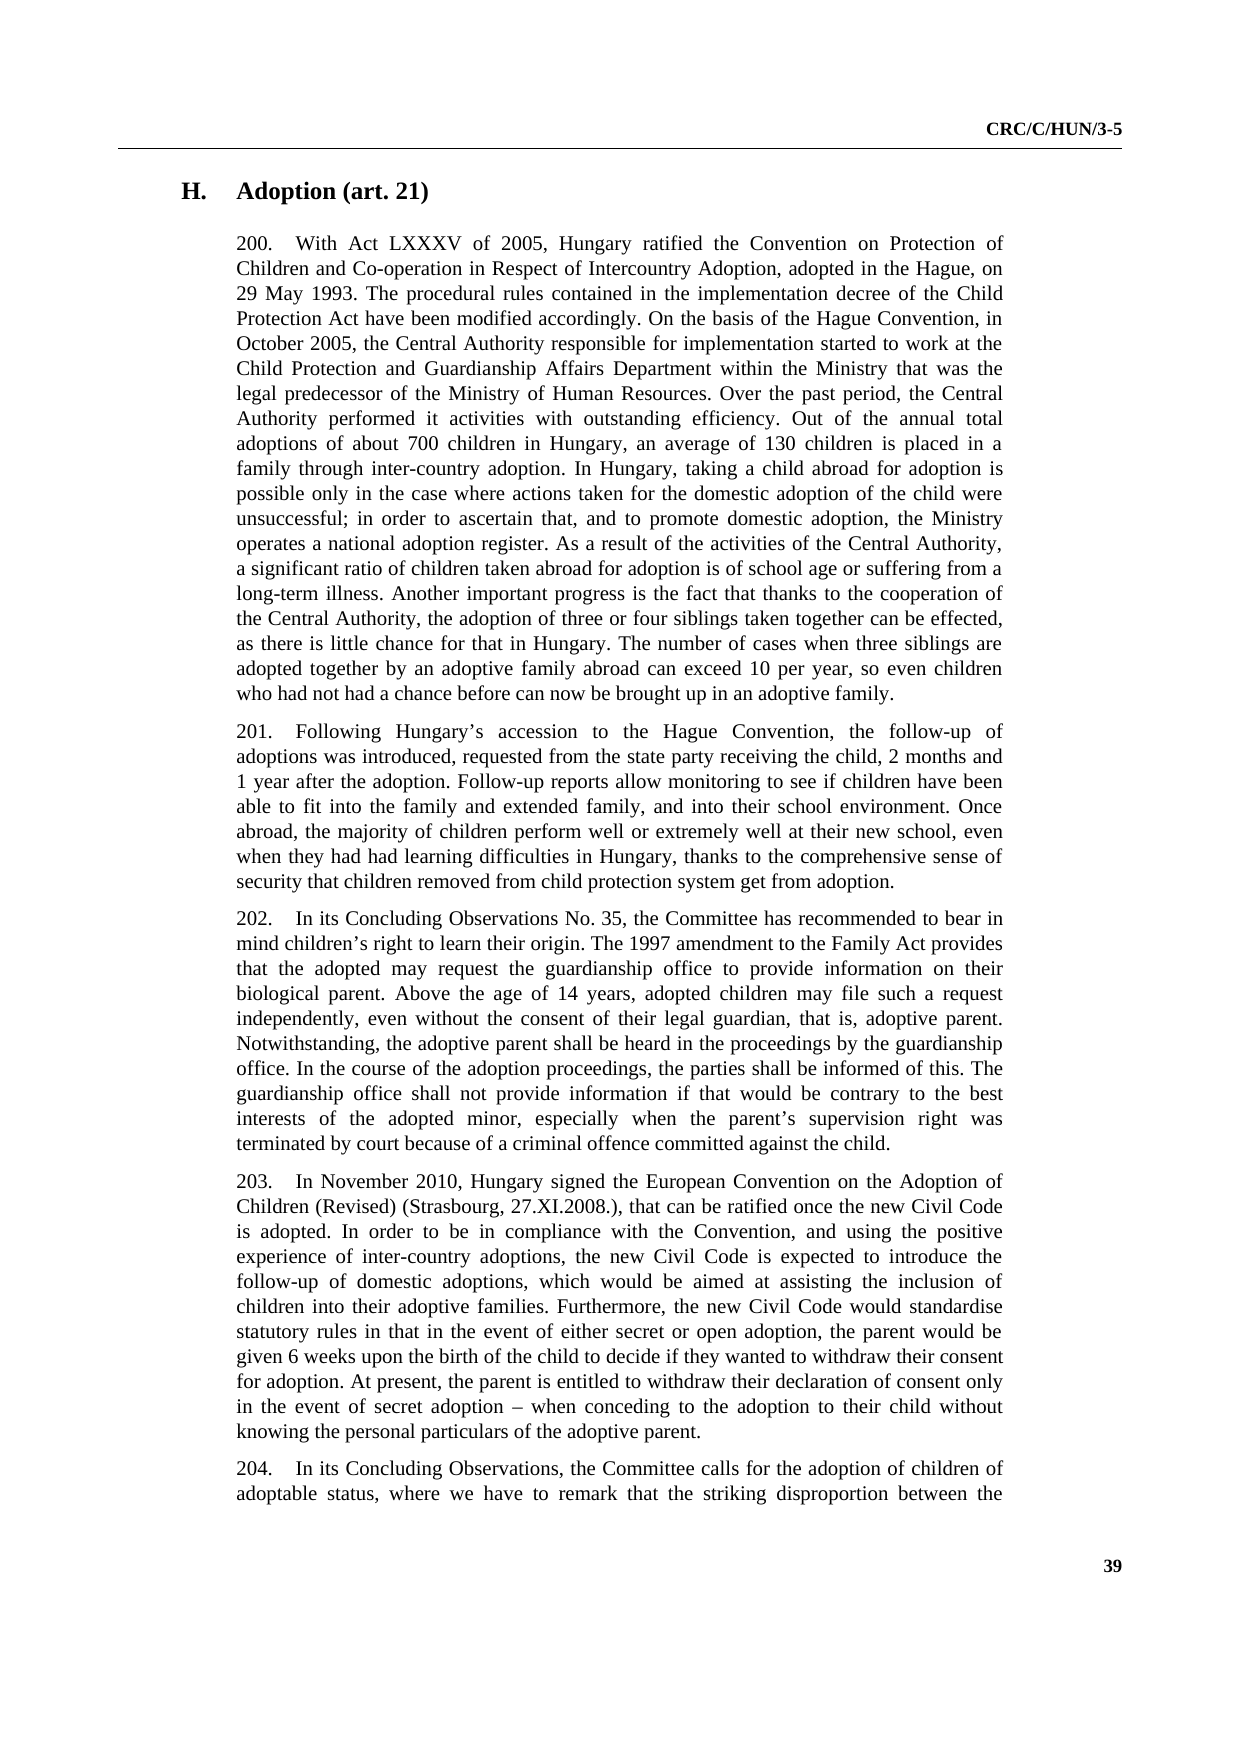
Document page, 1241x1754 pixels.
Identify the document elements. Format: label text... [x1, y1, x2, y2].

text 201. Following ’s accession to Convention, the follow-up of adoptions was introduced, requested from the state party receiving the child, 2 months and 1 year after the adoption. Follow-up reports allow monitoring to see if children have been able to fit into the family and extended family, and into their school environment. Once abroad, the majority of children perform well or extremely well at their new school, even when they had had learning difficulties in , thanks to the comprehensive sense of security that children removed from child protection system get from adoption. [236, 718, 1004, 893]
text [236, 1455, 1004, 1505]
text H. Adoption (art. 21) [118, 177, 1004, 205]
text 202. In its Concluding Observations No. 35, the Committee has recommended to bear in mind children’s right to learn their origin. The 1997 amendment to the Family Act provides that the adopted may request the guardianship office to provide information on their biological parent. Above the age of 14 years, adopted children may file such a request independently, even without the consent of their legal guardian, that is, adoptive parent. Notwithstanding, the adoptive parent shall be heard in the proceedings by the guardianship office. In the course of the adoption proceedings, the parties shall be informed of this. The guardianship office shall not provide information if that would be contrary to the best interests of the adopted minor, especially when the parent’s supervision right was terminated by court because of a criminal offence committed against the child. [236, 905, 1004, 1155]
text 200. With Act LXXXV of 2005, ratified the Convention on Protection of Children and Co-operation in Respect of Intercountry Adoption, adopted in , on 29 May 1993. The procedural rules contained in the implementation decree of the Child Protection Act have been modified accordingly. On the basis of the Hague Convention, in October 2005, the Central Authority responsible for implementation started to work at the Child Protection and Guardianship Affairs Department within the Ministry that was the legal predecessor of the Ministry of Human Resources. Over the past period, the Central Authority performed it activities with outstanding efficiency. Out of the annual total adoptions of about 700 children in , an average of 130 children is placed in a family through inter-country adoption. In , taking a child abroad for adoption is possible only in the case where actions taken for the domestic adoption of the child were unsuccessful; in order to ascertain that, and to promote domestic adoption, the Ministry operates a national adoption register. As a result of the activities of the Central Authority, a significant ratio of children taken abroad for adoption is of school age or suffering from a long-term illness. Another important progress is the fact that thanks to the cooperation of the Central Authority, the adoption of three or four siblings taken together can be effected, as there is little chance for that in . The number of cases when three siblings are adopted together by an adoptive family abroad can exceed 10 per year, so even children who had not had a chance before can now be brought up in an adoptive family. [236, 230, 1004, 705]
text 203. In November 2010, signed the European Convention on the Adoption of Children (Revised) (, 27.XI.2008.), that can be ratified once the new Civil Code is adopted. In order to be in compliance with the Convention, and using the positive experience of inter-country adoptions, the new Civil Code is expected to introduce the follow-up of domestic adoptions, which would be aimed at assisting the inclusion of children into their adoptive families. Furthermore, the new Civil Code would standardise statutory rules in that in the event of either secret or open adoption, the parent would be given 6 weeks upon the birth of the child to decide if they wanted to withdraw their consent for adoption. At present, the parent is entitled to withdraw their declaration of consent only in the event of secret adoption – when conceding to the adoption to their child without knowing the personal particulars of the adoptive parent. [236, 1168, 1004, 1443]
